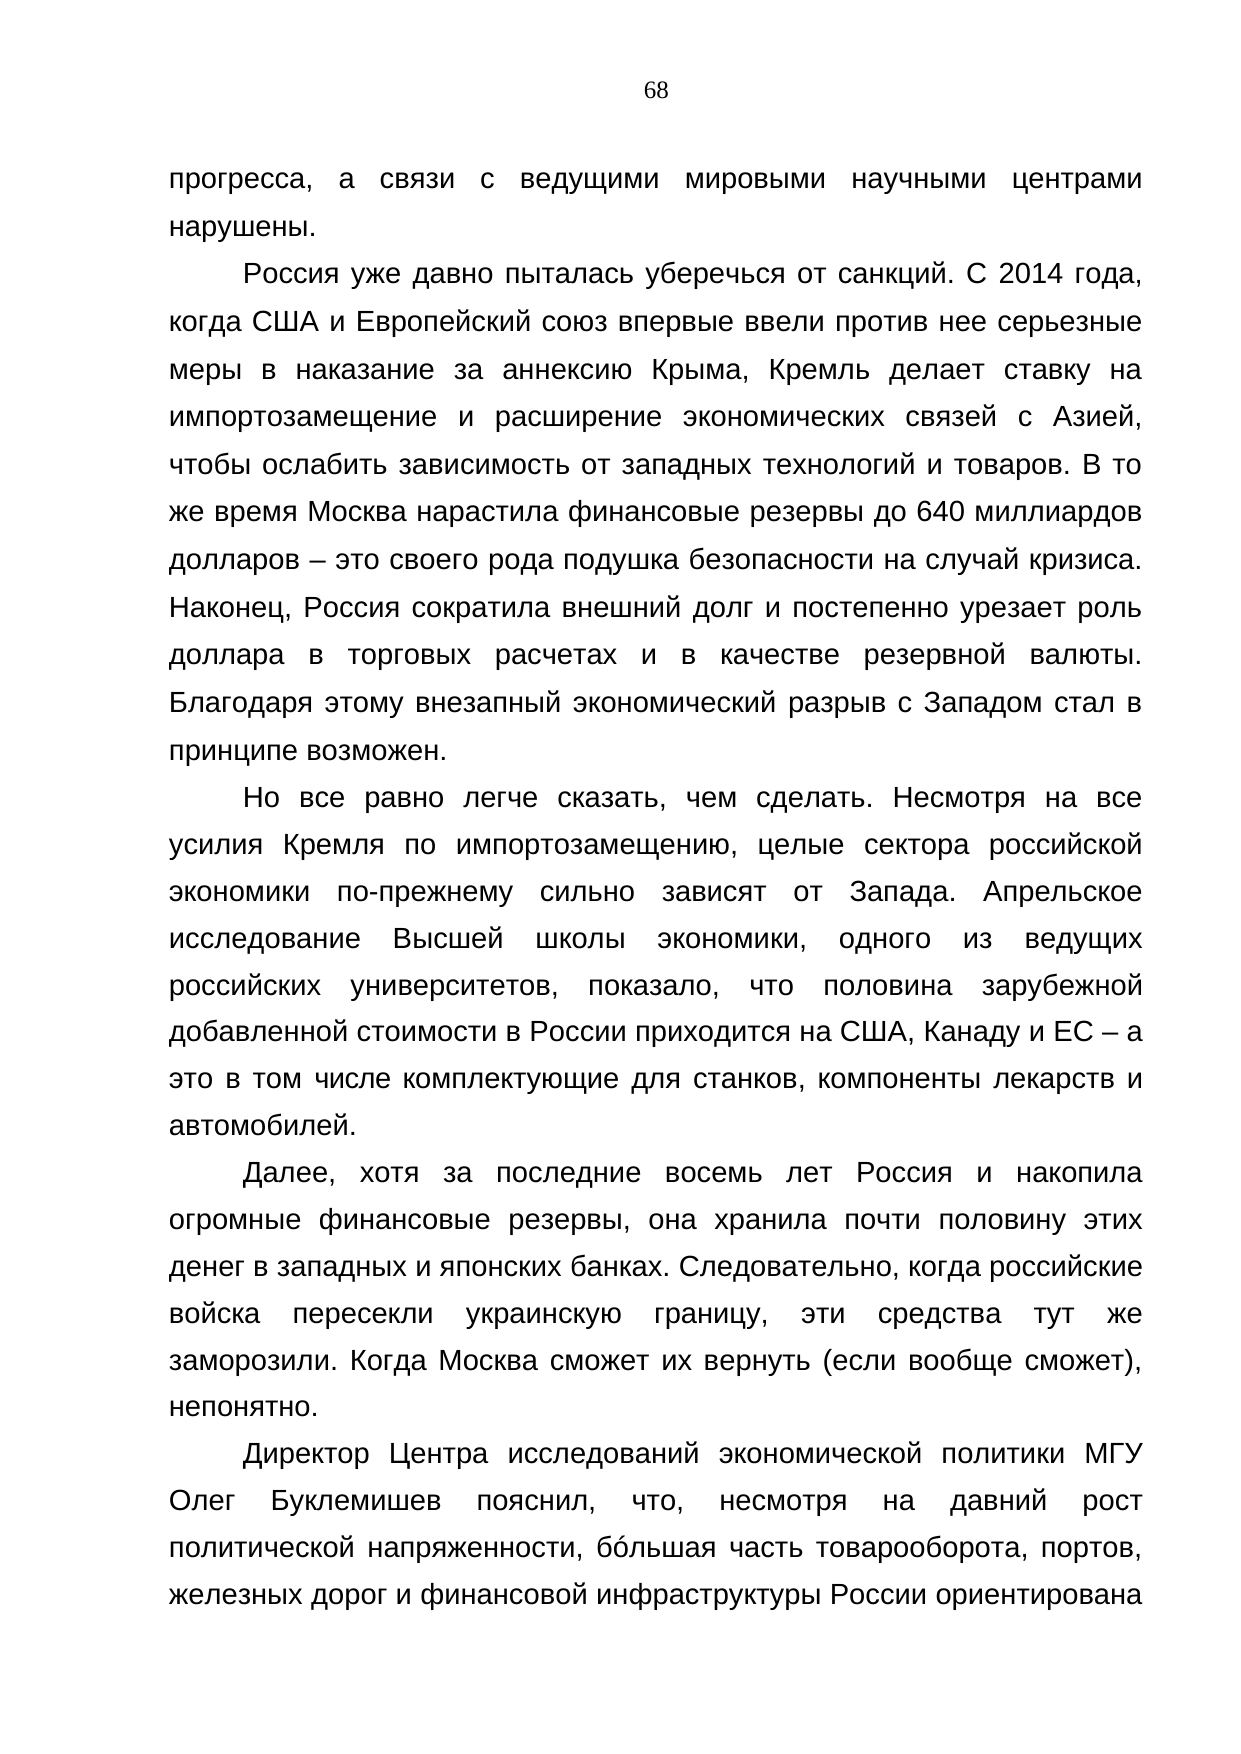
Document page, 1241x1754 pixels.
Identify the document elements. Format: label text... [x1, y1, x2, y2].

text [169, 161, 1144, 242]
text Но все равно легче сказать, чем сделать. Несмотря на все усилия Кремля по импортозамещению, целые сектора российской экономики по-прежнему сильно зависят от Запада. Апрельское исследование Высшей школы экономики, одного из ведущих российских университетов, показало, что половина зарубежной добавленной стоимости в России приходится на США, Канаду и ЕС – а это в том числе комплектующие для станков, компоненты лекарств и автомобилей. [169, 780, 1144, 1142]
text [169, 1436, 1144, 1611]
text Далее, хотя за последние восемь лет Россия и накопила огромные финансовые резервы, она хранила почти половину этих денег в западных и японских банках. Следовательно, когда российские войска пересекли украинскую границу, эти средства тут же заморозили. Когда Москва сможет их вернуть (если вообще сможет), непонятно. [169, 1155, 1144, 1423]
text Россия уже давно пыталась уберечься от санкций. С 2014 года, когда США и Европейский союз впервые ввели против нее серьезные меры в наказание за аннексию Крыма, Кремль делает ставку на импортозамещение и расширение экономических связей с Азией, чтобы ослабить зависимость от западных технологий и товаров. В то же время Москва нарастила финансовые резервы до 640 миллиардов долларов – это своего рода подушка безопасности на случай кризиса. Наконец, Россия сократила внешний долг и постепенно урезает роль доллара в торговых расчетах и в качестве резервной валюты. Благодаря этому внезапный экономический разрыв с Западом стал в принципе возможен. [169, 256, 1144, 766]
